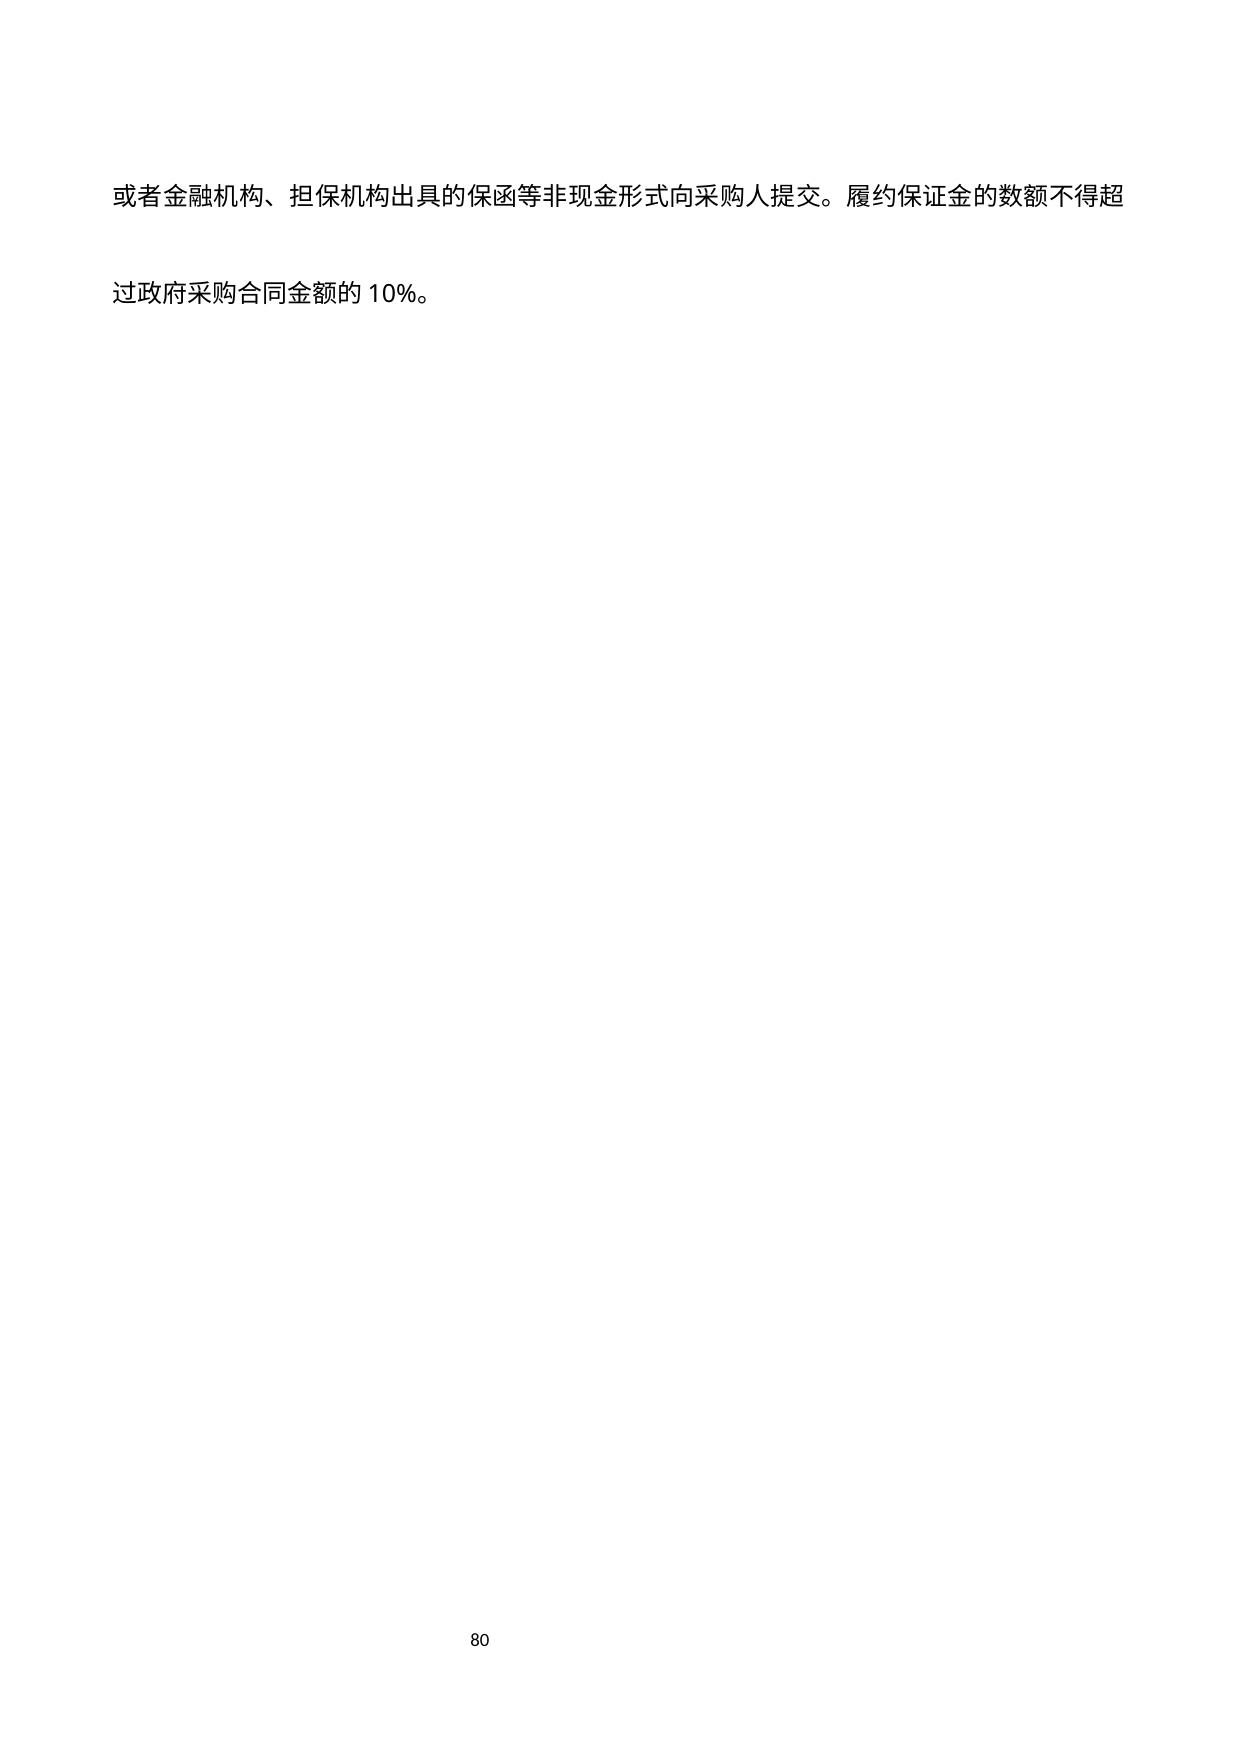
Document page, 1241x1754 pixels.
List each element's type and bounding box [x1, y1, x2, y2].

text [112, 162, 1128, 324]
